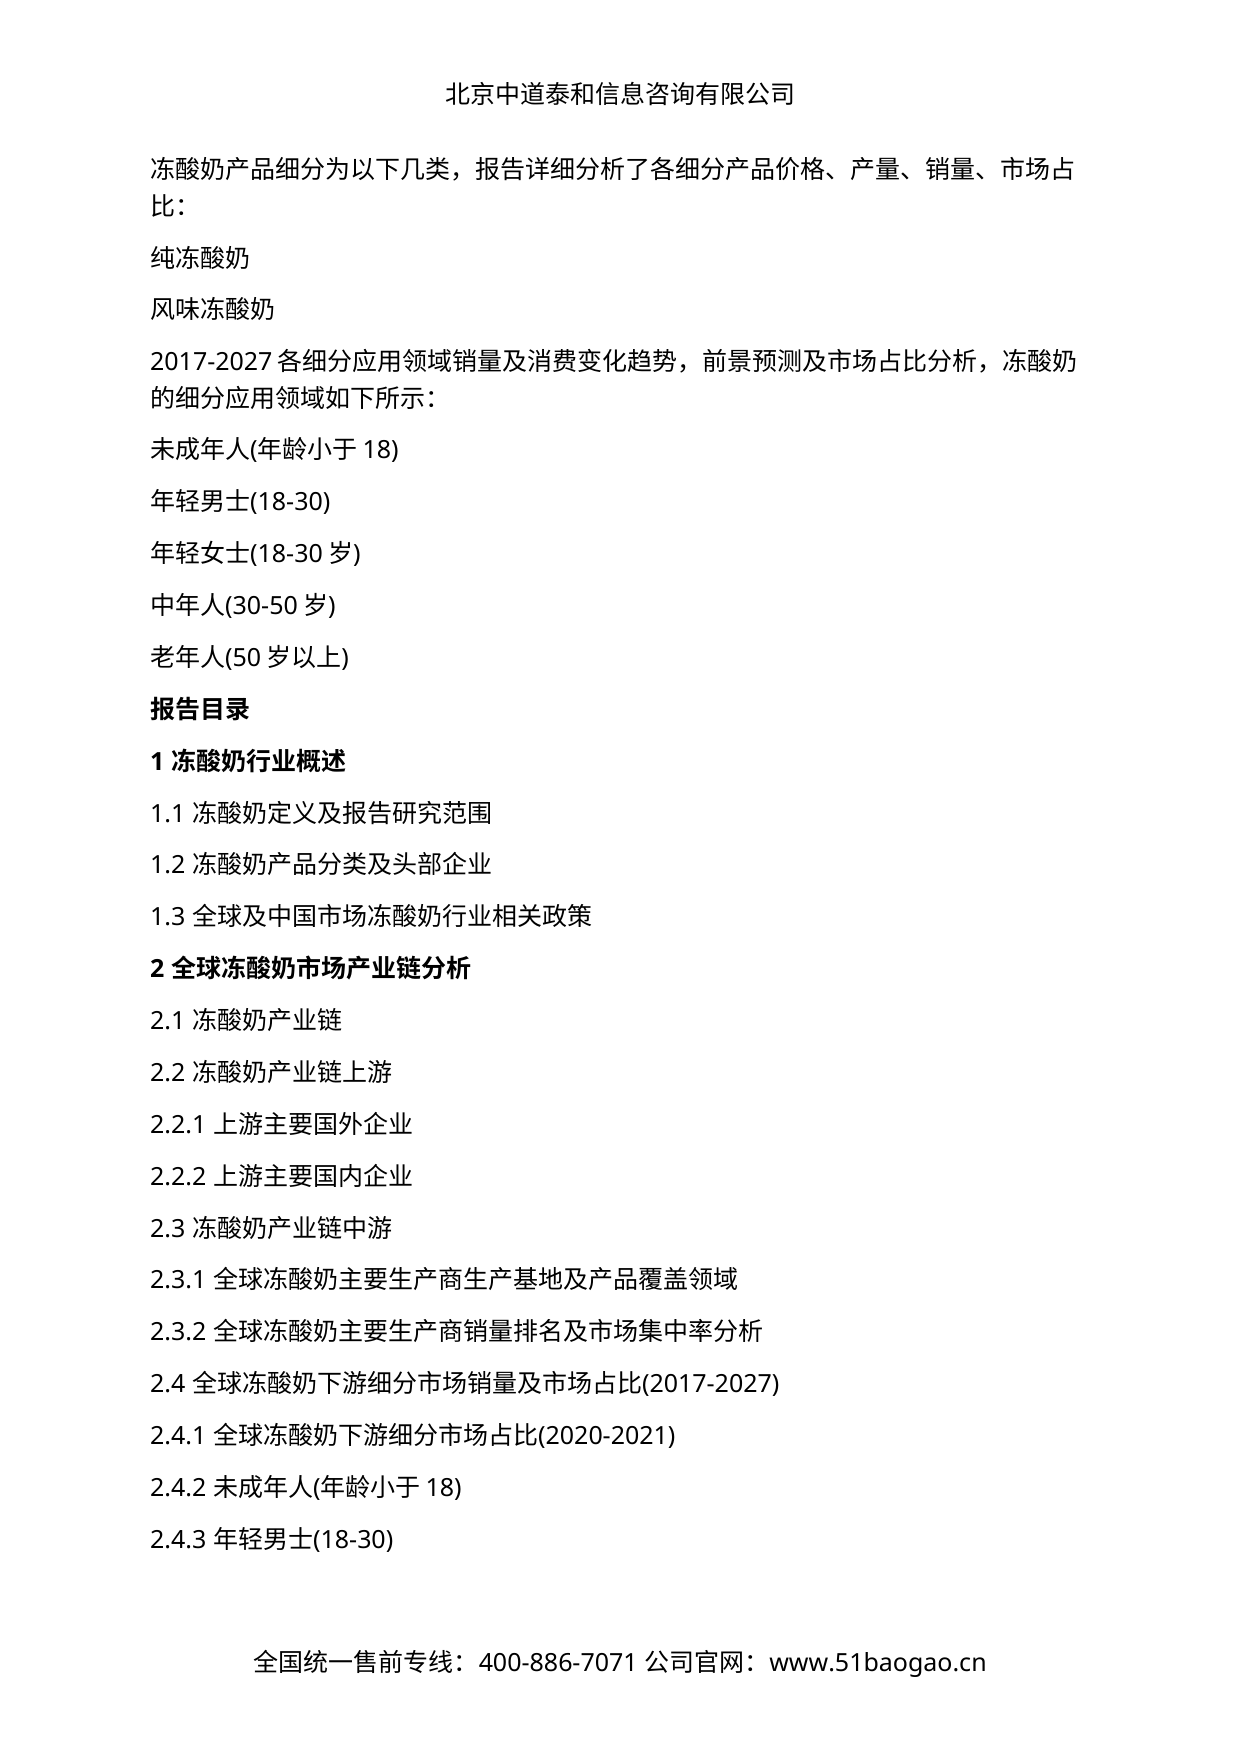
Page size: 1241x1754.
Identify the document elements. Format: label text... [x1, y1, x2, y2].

text 2.2 冻酸奶产业链上游 [150, 1052, 1090, 1089]
text 2.2.1 上游主要国外企业 [150, 1104, 1090, 1141]
text 2.2.2 上游主要国内企业 [150, 1156, 1090, 1192]
text 年轻男士(18-30) [150, 482, 1090, 518]
text 中年人(30-50岁) [150, 586, 1090, 622]
text 2 全球冻酸奶市场产业链分析 [150, 949, 1090, 985]
text 2.4.2 未成年人(年龄小于18) [150, 1467, 1090, 1504]
text 老年人(50岁以上) [150, 637, 1090, 674]
text 纯冻酸奶 [150, 238, 1090, 274]
text 报告目录 [150, 689, 1090, 726]
text 风味冻酸奶 [150, 290, 1090, 326]
text 2.3 冻酸奶产业链中游 [150, 1208, 1090, 1244]
text 2.3.2 全球冻酸奶主要生产商销量排名及市场集中率分析 [150, 1312, 1090, 1348]
text 1 冻酸奶行业概述 [150, 741, 1090, 777]
text 冻酸奶产品细分为以下几类，报告详细分析了各细分产品价格、产量、销量、市场占比： [150, 150, 1090, 222]
text 年轻女士(18-30岁) [150, 534, 1090, 570]
text 1.1 冻酸奶定义及报告研究范围 [150, 793, 1090, 829]
text 2017-2027各细分应用领域销量及消费变化趋势，前景预测及市场占比分析，冻酸奶的细分应用领域如下所示： [150, 342, 1090, 414]
text 1.3 全球及中国市场冻酸奶行业相关政策 [150, 897, 1090, 933]
text 2.4.3 年轻男士(18-30) [150, 1519, 1090, 1556]
text 2.4 全球冻酸奶下游细分市场销量及市场占比(2017-2027) [150, 1364, 1090, 1400]
text 2.4.1 全球冻酸奶下游细分市场占比(2020-2021) [150, 1416, 1090, 1452]
text 1.2 冻酸奶产品分类及头部企业 [150, 845, 1090, 881]
text 2.3.1 全球冻酸奶主要生产商生产基地及产品覆盖领域 [150, 1260, 1090, 1296]
text 未成年人(年龄小于18) [150, 430, 1090, 466]
text 2.1 冻酸奶产业链 [150, 1001, 1090, 1037]
